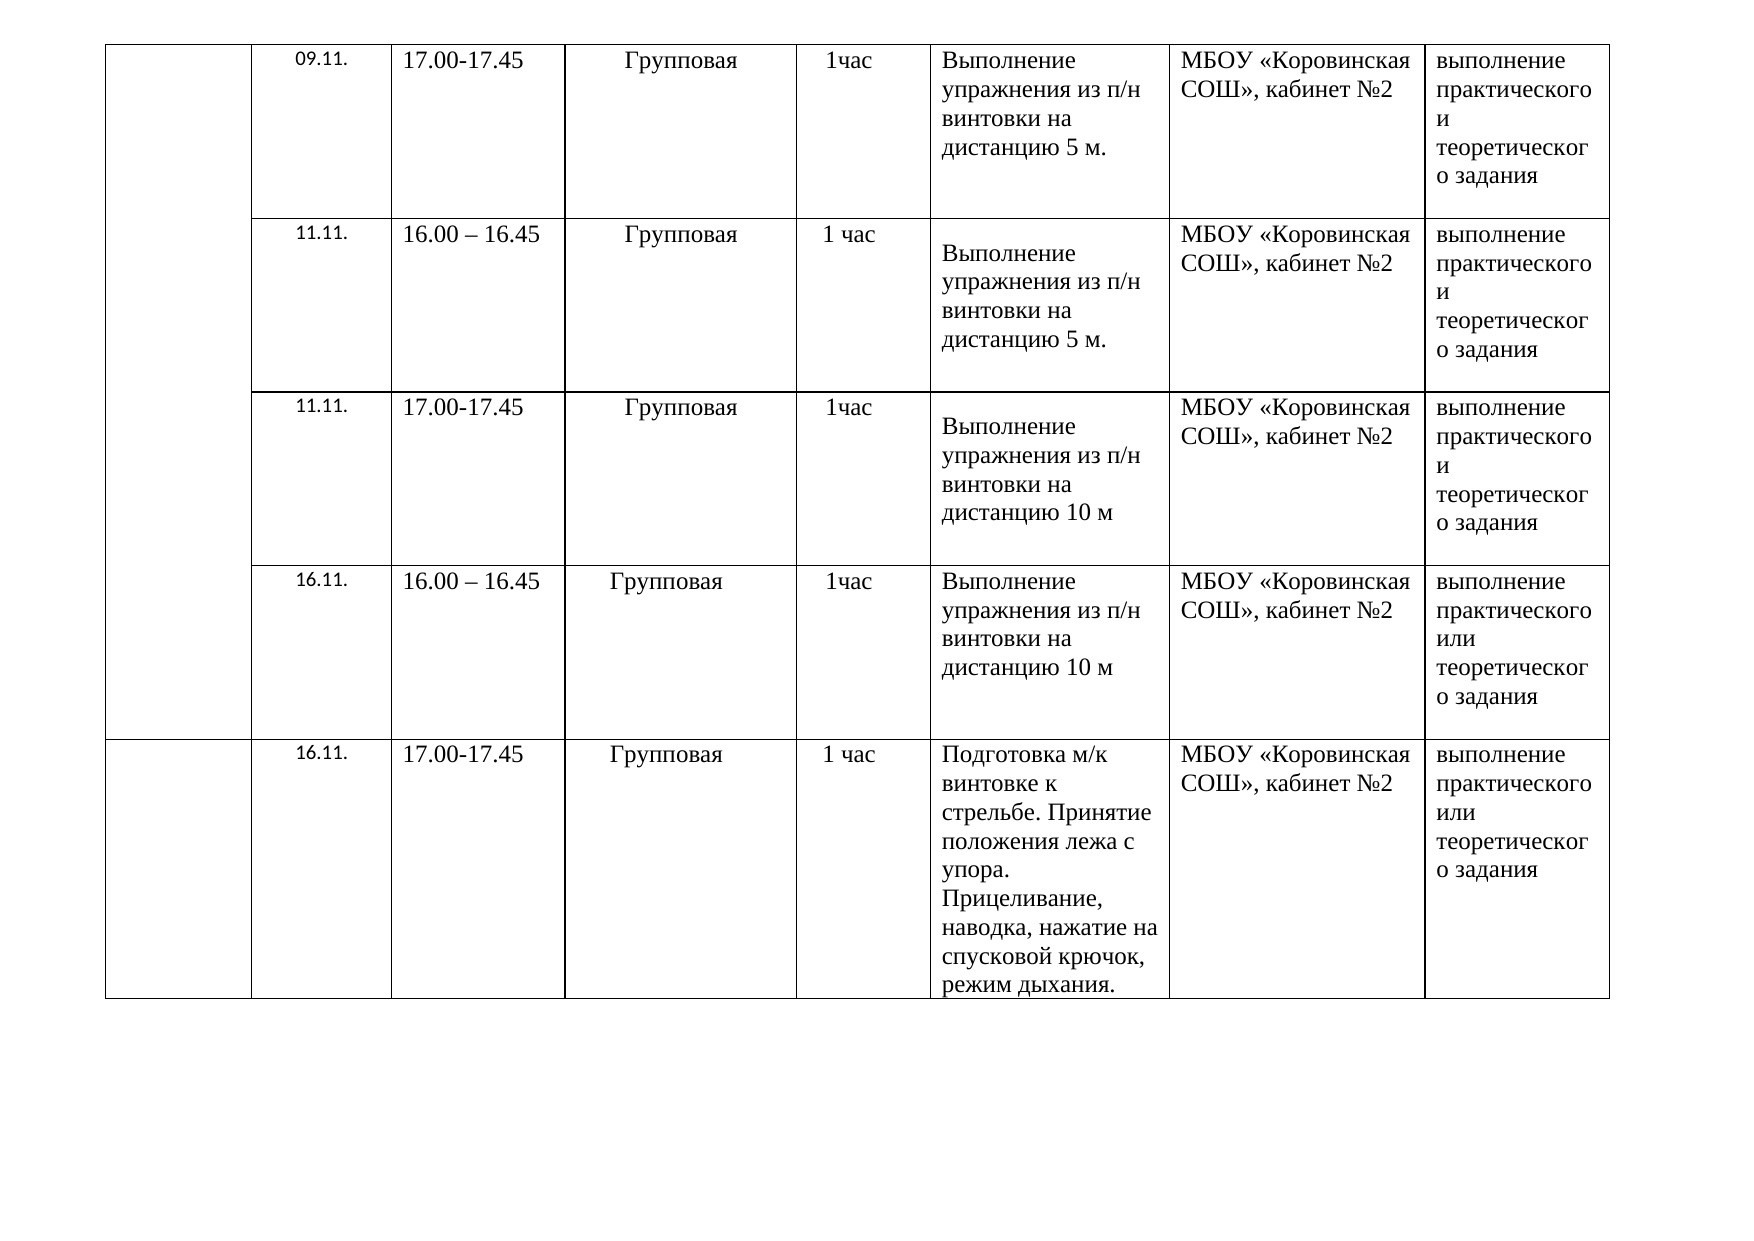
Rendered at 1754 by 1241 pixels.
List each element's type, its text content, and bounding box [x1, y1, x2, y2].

table_cell 1час [797, 566, 930, 738]
table_cell Подготовка м/к винтовке к стрельбе. Принятие положения лежа с упора. Прицеливание, наводка, нажатие на спусковой крючок, режим дыхания. [931, 740, 1169, 998]
table_cell 17.00-17.45 [392, 393, 564, 565]
table_cell выполнение практического и теоретического задания [1426, 45, 1609, 218]
table_cell Групповая [566, 393, 796, 565]
table_cell выполнение практического или теоретического задания [1426, 566, 1609, 738]
table_cell 11.11. [252, 393, 391, 565]
table_cell Выполнение упражнения из п/н винтовки на дистанцию 5 м. [931, 45, 1169, 218]
table_cell Групповая [566, 566, 796, 738]
table_cell [106, 740, 251, 998]
table_cell 16.00 – 16.45 [392, 219, 564, 391]
table_cell 17.00-17.45 [392, 45, 564, 218]
table_cell 1 час [797, 740, 930, 998]
table_cell выполнение практического и теоретического задания [1426, 393, 1609, 565]
table_cell Групповая [566, 45, 796, 218]
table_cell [1170, 740, 1424, 998]
table_cell Выполнение упражнения из п/н винтовки на дистанцию 10 м [931, 393, 1169, 565]
table_cell МБОУ «Коровинская СОШ», кабинет №2 [1170, 566, 1424, 738]
table_cell 16.11. [252, 740, 391, 998]
table_cell 1час [797, 45, 930, 218]
table_cell 1 час [797, 219, 930, 391]
table_cell выполнение практического или теоретического задания [1426, 740, 1609, 998]
table_cell выполнение практического и теоретического задания [1426, 219, 1609, 391]
table_cell 11.11. [252, 219, 391, 391]
table_cell 17.00-17.45 [392, 740, 564, 998]
table_cell МБОУ «Коровинская СОШ», кабинет №2 [1170, 45, 1424, 218]
table_cell МБОУ «Коровинская СОШ», кабинет №2 [1170, 393, 1424, 565]
table_cell Выполнение упражнения из п/н винтовки на дистанцию 10 м [931, 566, 1169, 738]
table_cell 16.00 – 16.45 [392, 566, 564, 738]
table_cell [106, 45, 251, 738]
table_cell Выполнение упражнения из п/н винтовки на дистанцию 5 м. [931, 219, 1169, 391]
table_cell МБОУ «Коровинская СОШ», кабинет №2 [1170, 219, 1424, 391]
table_cell 09.11. [252, 45, 391, 218]
table_cell Групповая [566, 740, 796, 998]
table_cell Групповая [566, 219, 796, 391]
table_cell 1час [797, 393, 930, 565]
table_cell 16.11. [252, 566, 391, 738]
